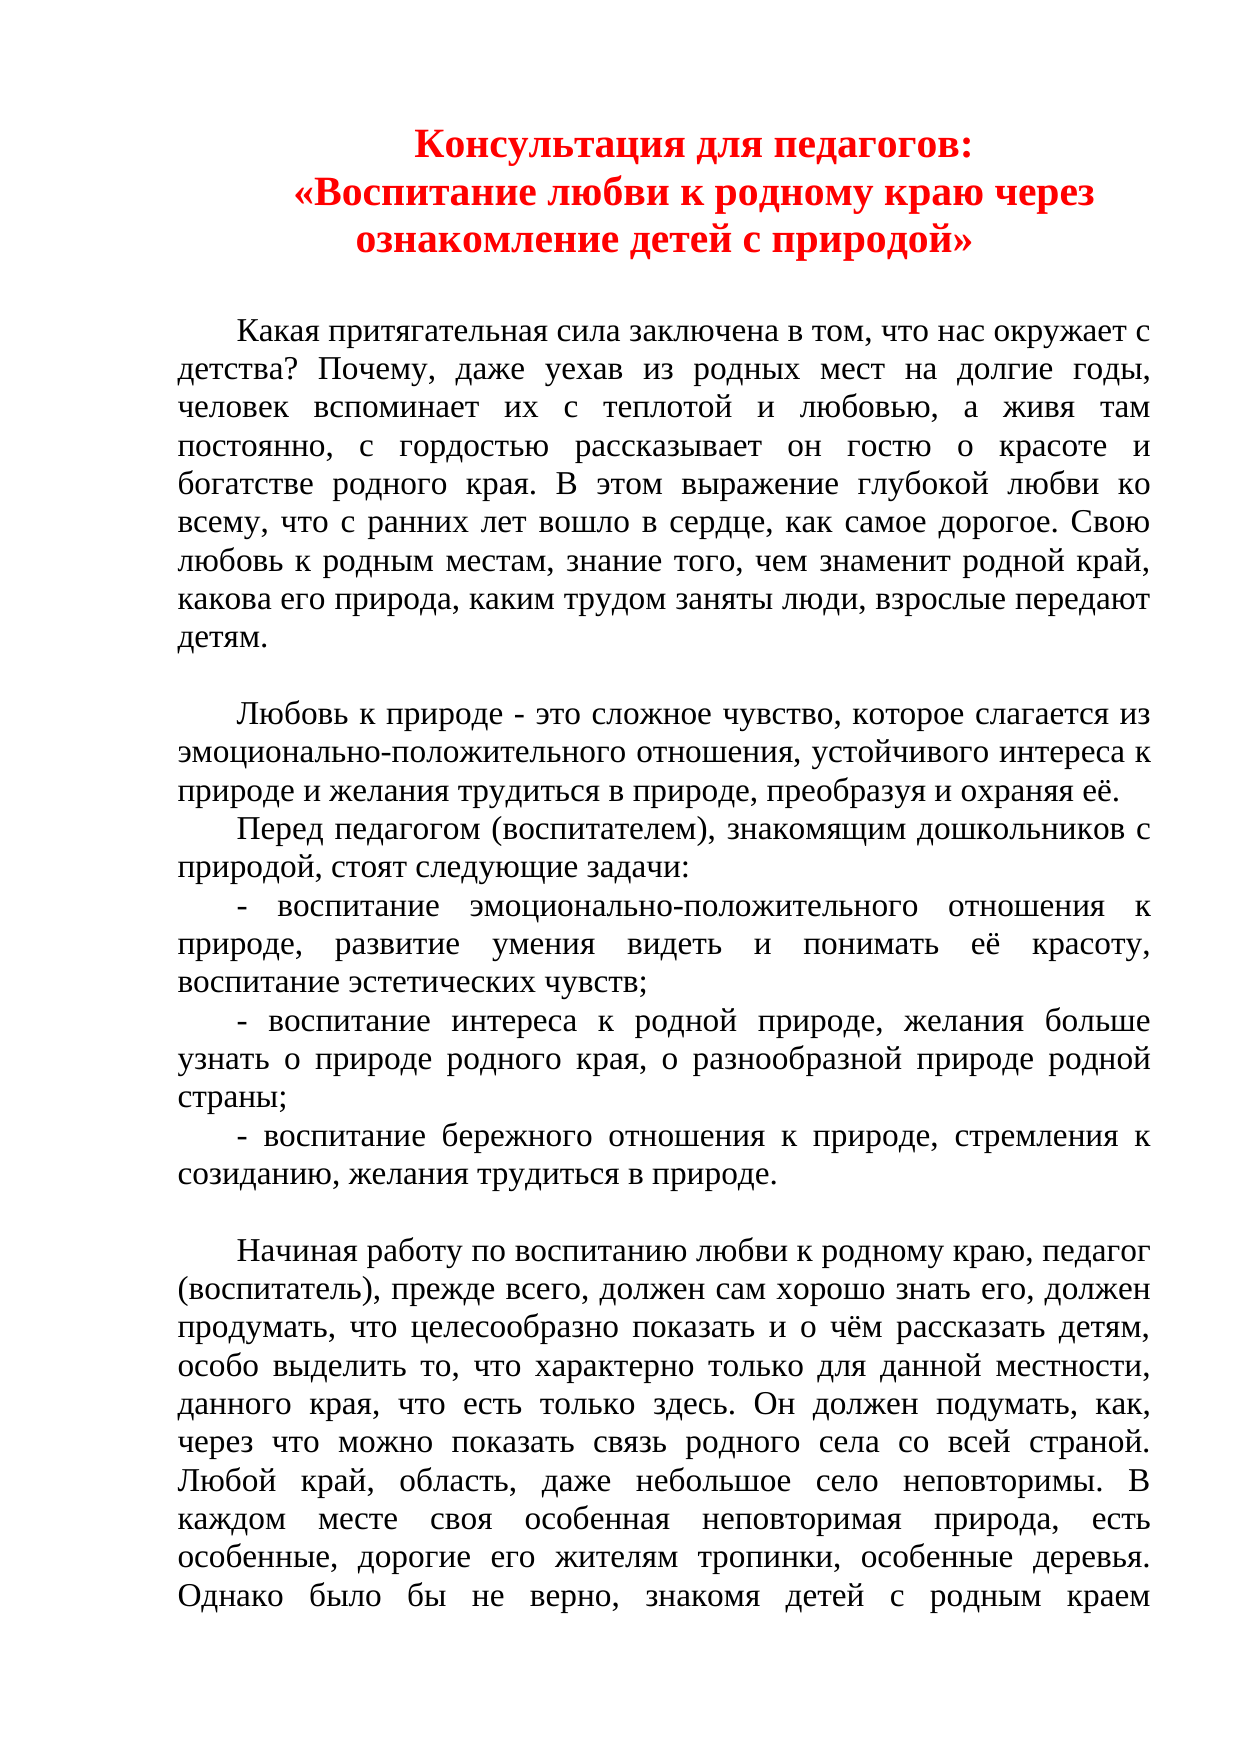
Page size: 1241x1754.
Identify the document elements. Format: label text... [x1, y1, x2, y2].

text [177, 1230, 1152, 1613]
text Консультация для педагогов: [177, 118, 1152, 166]
text - воспитание интереса к родной природе, желания больше узнать о природе родного края, о разнообразной природе родной страны; [177, 1000, 1152, 1115]
text Какая притягательная сила заключена в том, что нас окружает с детства? Почему, даже уехав из родных мест на долгие годы, человек вспоминает их с теплотой и любовью, а живя там постоянно, с гордостью рассказывает он гостю о красоте и богатстве родного края. В этом выражение глубокой любви ко всему, что с ранних лет вошло в сердце, как самое дорогое. Свою любовь к родным местам, знание того, чем знаменит родной край, какова его природа, каким трудом заняты люди, взрослые передают детям. [177, 310, 1152, 655]
text «Воспитание любви к родному краю через ознакомление детей с природой» [177, 166, 1152, 262]
text Любовь к природе - это сложное чувство, которое слагается из эмоционально-положительного отношения, устойчивого интереса к природе и желания трудиться в природе, преобразуя и охраняя её. [177, 693, 1152, 808]
text - воспитание бережного отношения к природе, стремления к созиданию, желания трудиться в природе. [177, 1115, 1152, 1192]
text - воспитание эмоционально-положительного отношения к природе, развитие умения видеть и понимать её красоту, воспитание эстетических чувств; [177, 885, 1152, 1000]
text Перед педагогом (воспитателем), знакомящим дошкольников с природой, стоят следующие задачи: [177, 808, 1152, 885]
